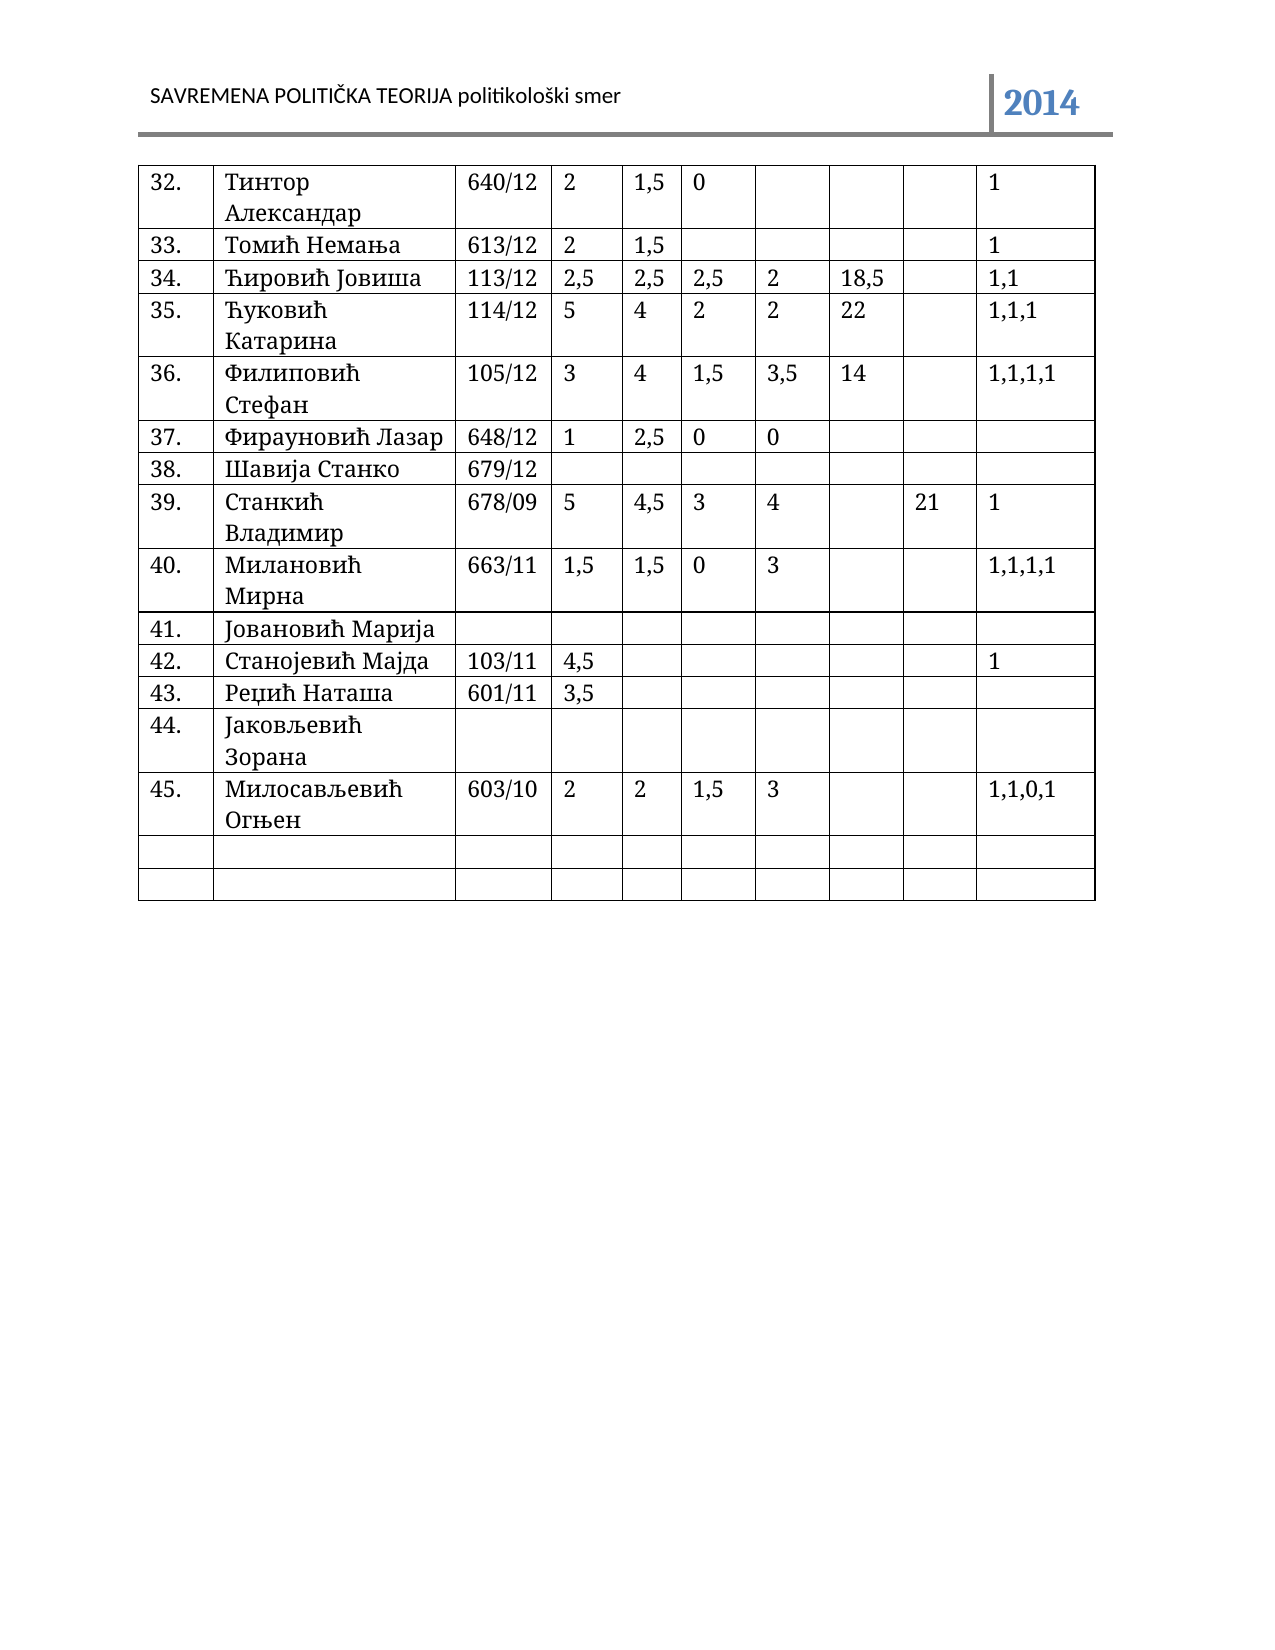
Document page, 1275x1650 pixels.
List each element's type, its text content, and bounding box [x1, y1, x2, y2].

table_cell [456, 869, 551, 900]
table_cell [904, 773, 976, 835]
table_cell 1,1,1,1 [977, 357, 1094, 420]
table_cell 33. [139, 229, 213, 260]
table_cell 0 [682, 549, 755, 611]
table_cell [456, 836, 551, 868]
table_cell [904, 549, 976, 611]
table_cell [830, 677, 903, 708]
table_cell 3 [682, 485, 755, 548]
table_cell 1,1,1,1 [977, 549, 1094, 611]
table_cell 5 [552, 485, 622, 548]
table_cell [904, 453, 976, 484]
table_cell [623, 836, 681, 868]
table_cell 1,5 [623, 166, 681, 228]
table_cell Томић Немања [214, 229, 455, 260]
table_cell 1 [977, 645, 1094, 676]
table_cell [756, 613, 829, 644]
table_cell [977, 836, 1094, 868]
table_cell 36. [139, 357, 213, 420]
table_cell 22 [830, 294, 903, 356]
table_cell 40. [139, 549, 213, 611]
table_cell [904, 294, 976, 356]
table_cell 2,5 [623, 261, 681, 293]
table_cell [904, 421, 976, 452]
table_cell 663/11 [456, 549, 551, 611]
table_cell 648/12 [456, 421, 551, 452]
table_cell [830, 613, 903, 644]
table_cell Станкић Владимир [214, 485, 455, 548]
table_cell [756, 677, 829, 708]
table_cell [830, 549, 903, 611]
table_cell [830, 869, 903, 900]
table_cell 2 [552, 773, 622, 835]
table_cell [756, 869, 829, 900]
table_cell 1,1 [977, 261, 1094, 293]
table_cell 3 [756, 549, 829, 611]
table_cell [977, 613, 1094, 644]
table_cell [830, 485, 903, 548]
table_cell [830, 709, 903, 772]
table_cell 1 [552, 421, 622, 452]
table_cell 4 [623, 357, 681, 420]
table_cell 45. [139, 773, 213, 835]
table_cell 114/12 [456, 294, 551, 356]
table_cell 39. [139, 485, 213, 548]
table_cell 2,5 [552, 261, 622, 293]
table_cell [977, 421, 1094, 452]
table_cell [904, 261, 976, 293]
table_cell 2,5 [682, 261, 755, 293]
table_cell Милановић Мирна [214, 549, 455, 611]
table_cell 41. [139, 613, 213, 644]
table_cell 1,5 [682, 773, 755, 835]
table_cell 32. [139, 166, 213, 228]
table_cell [552, 869, 622, 900]
table_cell [756, 709, 829, 772]
table_cell 2 [552, 166, 622, 228]
table_cell [977, 453, 1094, 484]
table_cell [904, 229, 976, 260]
table_cell [682, 677, 755, 708]
table_cell [682, 645, 755, 676]
table_cell [552, 453, 622, 484]
table_cell [139, 836, 213, 868]
table_cell [904, 166, 976, 228]
table_cell 105/12 [456, 357, 551, 420]
table_cell [830, 645, 903, 676]
table_cell [904, 357, 976, 420]
table_cell 601/11 [456, 677, 551, 708]
table_cell [623, 613, 681, 644]
table_cell 2 [756, 261, 829, 293]
table_cell [456, 709, 551, 772]
table_cell [682, 836, 755, 868]
table_cell 43. [139, 677, 213, 708]
table_cell 1 [977, 485, 1094, 548]
table_cell 640/12 [456, 166, 551, 228]
table_cell 613/12 [456, 229, 551, 260]
table_cell Станојевић Мајда [214, 645, 455, 676]
table_cell [623, 677, 681, 708]
table_cell 0 [682, 421, 755, 452]
table_cell 103/11 [456, 645, 551, 676]
table_cell Милосављевић Огњен [214, 773, 455, 835]
table_cell 2 [756, 294, 829, 356]
table_cell [552, 613, 622, 644]
table_cell 14 [830, 357, 903, 420]
table_cell 44. [139, 709, 213, 772]
table_cell 1,5 [682, 357, 755, 420]
table_cell [904, 677, 976, 708]
table_cell [977, 677, 1094, 708]
table_cell 3 [552, 357, 622, 420]
table_cell [830, 229, 903, 260]
table_cell 1,5 [623, 229, 681, 260]
table_cell [682, 869, 755, 900]
table_cell 1,1,1 [977, 294, 1094, 356]
table_cell 1,5 [552, 549, 622, 611]
table_cell [830, 453, 903, 484]
table_cell Ћуковић Катарина [214, 294, 455, 356]
table_cell [756, 836, 829, 868]
table_cell [682, 613, 755, 644]
table_cell 1,5 [623, 549, 681, 611]
table_cell Ћировић Јовиша [214, 261, 455, 293]
table_cell 1 [977, 229, 1094, 260]
table_cell [904, 869, 976, 900]
table_cell [552, 709, 622, 772]
table_cell 5 [552, 294, 622, 356]
table_cell [830, 166, 903, 228]
table_cell [623, 645, 681, 676]
table_cell [756, 166, 829, 228]
table_cell 0 [682, 166, 755, 228]
table_cell [682, 229, 755, 260]
table_cell 3 [756, 773, 829, 835]
table_cell Јовановић Марија [214, 613, 455, 644]
table_cell 42. [139, 645, 213, 676]
table_cell 1 [977, 166, 1094, 228]
table_cell [977, 869, 1094, 900]
table_cell Филиповић Стефан [214, 357, 455, 420]
table_cell [756, 229, 829, 260]
table_cell 2 [552, 229, 622, 260]
table_cell 4 [623, 294, 681, 356]
table_cell Тинтор Александар [214, 166, 455, 228]
table_cell Јаковљевић Зорана [214, 709, 455, 772]
table_cell 2,5 [623, 421, 681, 452]
table_cell 1,1,0,1 [977, 773, 1094, 835]
table_cell [904, 645, 976, 676]
table_cell 18,5 [830, 261, 903, 293]
table_cell [623, 869, 681, 900]
table_cell [756, 453, 829, 484]
table_cell [756, 645, 829, 676]
table_cell [977, 709, 1094, 772]
table_cell [623, 453, 681, 484]
table_cell [830, 773, 903, 835]
table_cell [830, 836, 903, 868]
table_cell Реџић Наташа [214, 677, 455, 708]
table_cell 4 [756, 485, 829, 548]
table_cell 37. [139, 421, 213, 452]
table_cell [456, 613, 551, 644]
table_cell 603/10 [456, 773, 551, 835]
table_cell [682, 709, 755, 772]
table_cell 3,5 [552, 677, 622, 708]
table_cell 38. [139, 453, 213, 484]
table_cell [904, 613, 976, 644]
table_cell 4,5 [552, 645, 622, 676]
table_cell [904, 709, 976, 772]
table_cell 678/09 [456, 485, 551, 548]
table_cell [830, 421, 903, 452]
table_cell [139, 869, 213, 900]
table_cell 34. [139, 261, 213, 293]
table_cell [214, 836, 455, 868]
table_cell 4,5 [623, 485, 681, 548]
table_cell 35. [139, 294, 213, 356]
table_cell 679/12 [456, 453, 551, 484]
table_cell [904, 836, 976, 868]
table_cell [552, 836, 622, 868]
table_cell 2 [623, 773, 681, 835]
table_cell Шавија Станко [214, 453, 455, 484]
table_cell 2 [682, 294, 755, 356]
table_cell 3,5 [756, 357, 829, 420]
table_cell Фирауновић Лазар [214, 421, 455, 452]
table_cell 21 [904, 485, 976, 548]
table_cell [214, 869, 455, 900]
table_cell 0 [756, 421, 829, 452]
table_cell [623, 709, 681, 772]
table_cell 113/12 [456, 261, 551, 293]
table_cell [682, 453, 755, 484]
